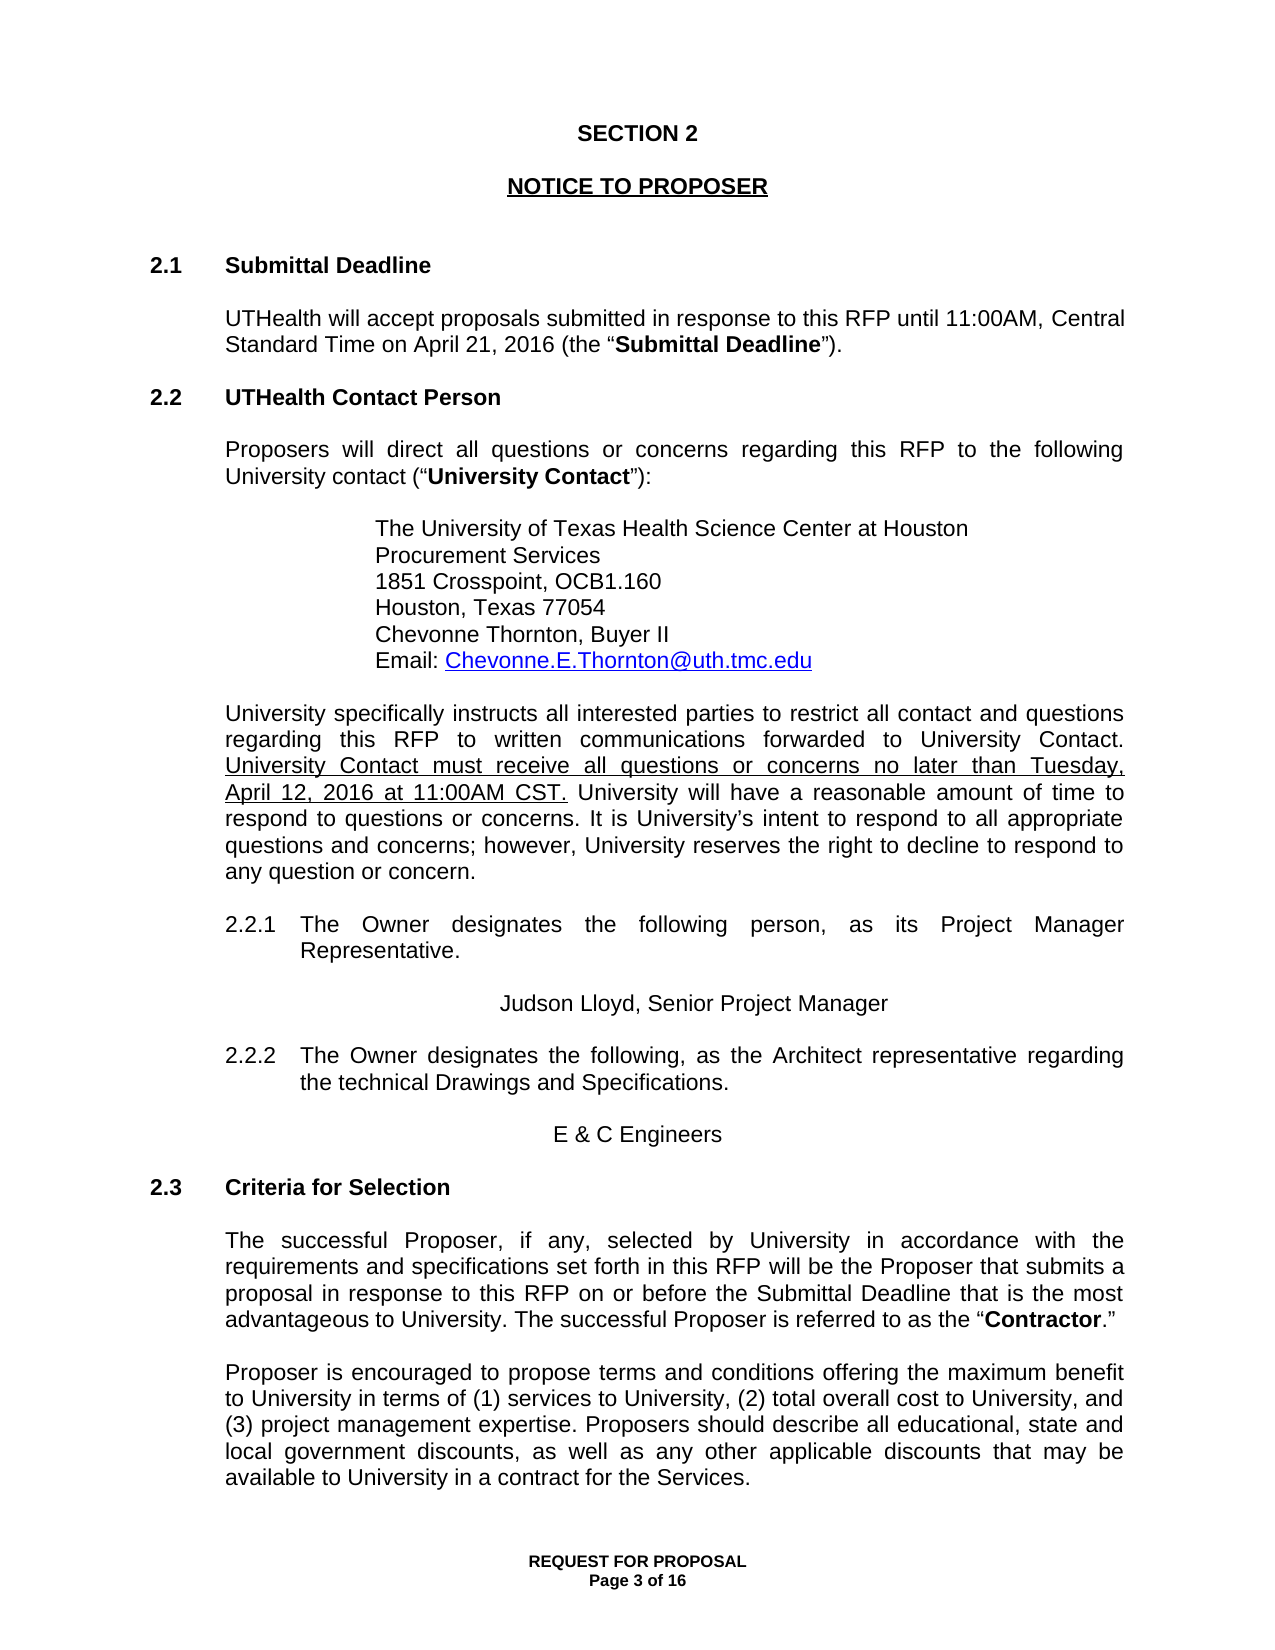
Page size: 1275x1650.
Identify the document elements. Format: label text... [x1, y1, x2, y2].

text University specifically instructs all interested parties to restrict all contact and questions regarding this RFP to written communications forwarded to University Contact. University Contact must receive all questions or concerns no later than Tuesday, April 12, 2016 at 11:00AM CST. University will have a reasonable amount of time to respond to questions or concerns. It is University’s intent to respond to all appropriate questions and concerns; however, University reserves the right to decline to respond to any question or concern. [225, 700, 1125, 775]
text Houston, Texas 77054 [375, 594, 1125, 621]
text E & C Engineers [150, 1121, 1125, 1148]
text Email: Chevonne.E.Thornton@uth.tmc.edu [150, 647, 1125, 673]
text 2.3 Criteria for Selection [150, 1174, 1125, 1201]
text 2.1 Submittal Deadline [150, 252, 1125, 278]
text SECTION 2 [150, 120, 1125, 146]
text NOTICE TO PROPOSER [150, 173, 1125, 199]
text Procurement Services [375, 542, 1125, 568]
text Proposers will direct all questions or concerns regarding this RFP to the following University contact (“University Contact”): [225, 436, 1125, 489]
text 2.2.1 The Owner designates the following person, as its Project Manager Representative. [225, 911, 1125, 963]
text Chevonne Thornton, Buyer II [375, 621, 1125, 647]
text UTHealth will accept proposals submitted in response to this RFP until 11:00AM, Central Standard Time on April 21, 2016 (the “Submittal Deadline”). [225, 304, 1125, 357]
text University specifically instructs all interested parties to restrict all contact and questions regarding this RFP to written communications forwarded to University Contact. University Contact must receive all questions or concerns no later than Tuesday, April 12, 2016 at 11:00AM CST. University will have a reasonable amount of time to respond to questions or concerns. It is University’s intent to respond to all appropriate questions and concerns; however, University reserves the right to decline to respond to any question or concern. [225, 776, 1125, 884]
text Judson Lloyd, Senior Project Manager [262, 990, 1125, 1016]
text The successful Proposer, if any, selected by University in accordance with the requirements and specifications set forth in this RFP will be the Proposer that submits a proposal in response to this RFP on or before the Submittal Deadline that is the most advantageous to University. The successful Proposer is referred to as the “Contractor.” [225, 1227, 1125, 1332]
text Proposer is encouraged to propose terms and conditions offering the maximum benefit to University in terms of (1) services to University, (2) total overall cost to University, and (3) project management expertise. Proposers should describe all educational, state and local government discounts, as well as any other applicable discounts that may be available to University in a contract for the Services. [225, 1359, 1125, 1490]
text 1851 Crosspoint, OCB1.160 [375, 568, 1125, 594]
text 2.2.2 The Owner designates the following, as the Architect representative regarding the technical Drawings and Specifications. [225, 1042, 1125, 1095]
text 2.2 UTHealth Contact Person [150, 383, 1125, 410]
text The University of Texas Health Science Center at Houston [375, 515, 1125, 542]
